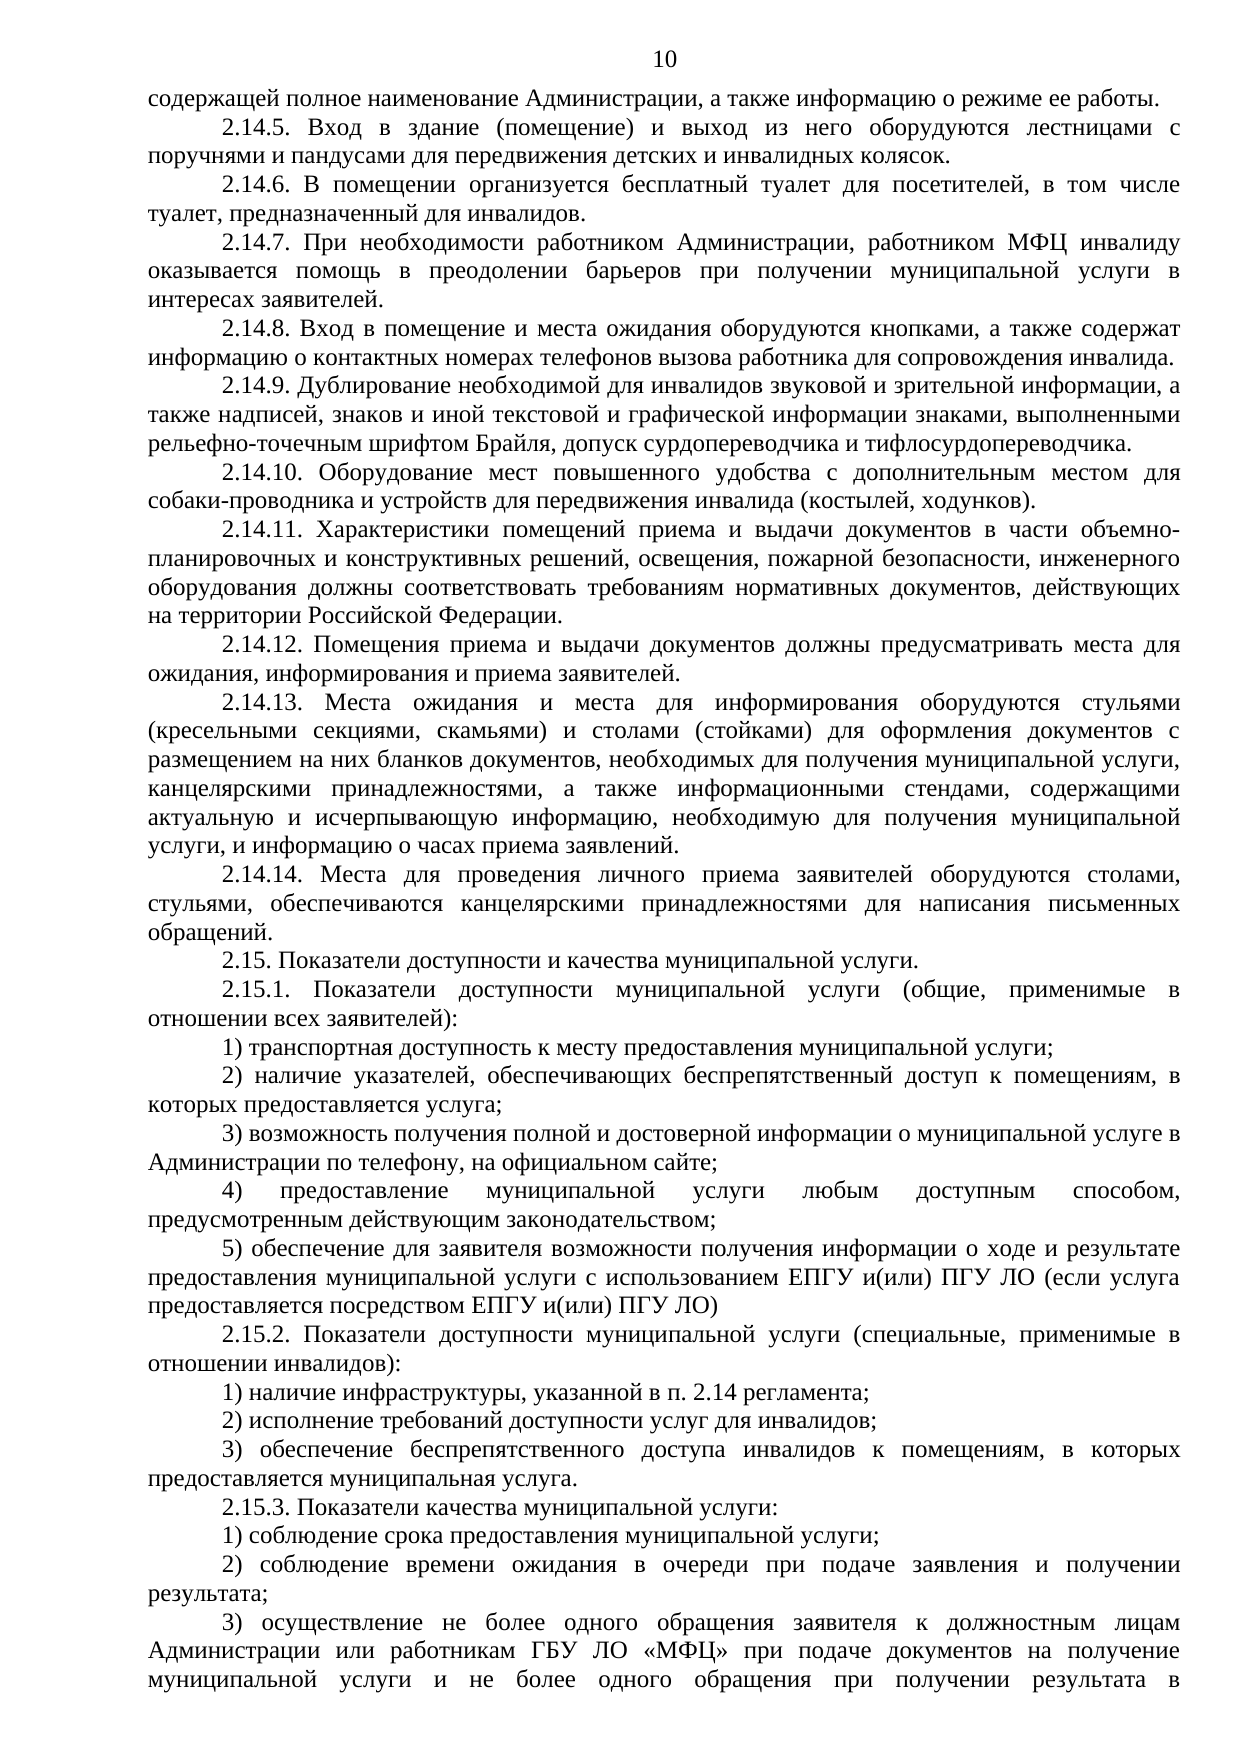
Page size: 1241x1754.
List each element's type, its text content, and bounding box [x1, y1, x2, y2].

text 2.14.8. Вход в помещение и места ожидания оборудуются кнопками, а также содержат информацию о контактных номерах телефонов вызова работника для сопровождения инвалида. [148, 313, 1181, 371]
text 2.14.5. Вход в здание (помещение) и выход из него оборудуются лестницами с поручнями и пандусами для передвижения детских и инвалидных колясок. [148, 112, 1181, 169]
text 1) соблюдение срока предоставления муниципальной услуги; [148, 1521, 1181, 1549]
text 2.15.1. Показатели доступности муниципальной услуги (общие, применимые в отношении всех заявителей): [148, 974, 1181, 1032]
text 4) предоставление муниципальной услуги любым доступным способом, предусмотренным действующим законодательством; [148, 1176, 1181, 1233]
text 2) соблюдение времени ожидания в очереди при подаче заявления и получении результата; [148, 1549, 1181, 1607]
text 2.14.7. При необходимости работником Администрации, работником МФЦ инвалиду оказывается помощь в преодолении барьеров при получении муниципальной услуги в интересах заявителей. [148, 227, 1181, 313]
text 2.14.6. В помещении организуется бесплатный туалет для посетителей, в том числе туалет, предназначенный для инвалидов. [148, 169, 1181, 227]
text 2.14.9. Дублирование необходимой для инвалидов звуковой и зрительной информации, а также надписей, знаков и иной текстовой и графической информации знаками, выполненными рельефно-точечным шрифтом Брайля, допуск сурдопереводчика и тифлосурдопереводчика. [148, 371, 1181, 457]
text 2.14.14. Места для проведения личного приема заявителей оборудуются столами, стульями, обеспечиваются канцелярскими принадлежностями для написания письменных обращений. [148, 859, 1181, 946]
text 5) обеспечение для заявителя возможности получения информации о ходе и результате предоставления муниципальной услуги с использованием ЕПГУ и(или) ПГУ ЛО (если услуга предоставляется посредством ЕПГУ и(или) ПГУ ЛО) [148, 1233, 1181, 1319]
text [148, 83, 1181, 112]
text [148, 1607, 1181, 1693]
text 1) наличие инфраструктуры, указанной в п. 2.14 регламента; [148, 1377, 1181, 1406]
text 2.15.2. Показатели доступности муниципальной услуги (специальные, применимые в отношении инвалидов): [148, 1319, 1181, 1377]
text 1) транспортная доступность к месту предоставления муниципальной услуги; [148, 1032, 1181, 1061]
text 2.15. Показатели доступности и качества муниципальной услуги. [148, 946, 1181, 974]
text 3) возможность получения полной и достоверной информации о муниципальной услуге в Администрации по телефону, на официальном сайте; [148, 1118, 1181, 1176]
text 3) обеспечение беспрепятственного доступа инвалидов к помещениям, в которых предоставляется муниципальная услуга. [148, 1434, 1181, 1492]
text 2.14.13. Места ожидания и места для информирования оборудуются стульями (кресельными секциями, скамьями) и столами (стойками) для оформления документов с размещением на них бланков документов, необходимых для получения муниципальной услуги, канцелярскими принадлежностями, а также информационными стендами, содержащими актуальную и исчерпывающую информацию, необходимую для получения муниципальной услуги, и информацию о часах приема заявлений. [148, 687, 1181, 859]
text 2.14.11. Характеристики помещений приема и выдачи документов в части объемно-планировочных и конструктивных решений, освещения, пожарной безопасности, инженерного оборудования должны соответствовать требованиям нормативных документов, действующих на территории Российской Федерации. [148, 514, 1181, 629]
text 2) наличие указателей, обеспечивающих беспрепятственный доступ к помещениям, в которых предоставляется услуга; [148, 1061, 1181, 1118]
text 2.14.12. Помещения приема и выдачи документов должны предусматривать места для ожидания, информирования и приема заявителей. [148, 629, 1181, 687]
text 2) исполнение требований доступности услуг для инвалидов; [148, 1406, 1181, 1434]
text 2.14.10. Оборудование мест повышенного удобства с дополнительным местом для собаки-проводника и устройств для передвижения инвалида (костылей, ходунков). [148, 457, 1181, 514]
text 2.15.3. Показатели качества муниципальной услуги: [148, 1492, 1181, 1521]
